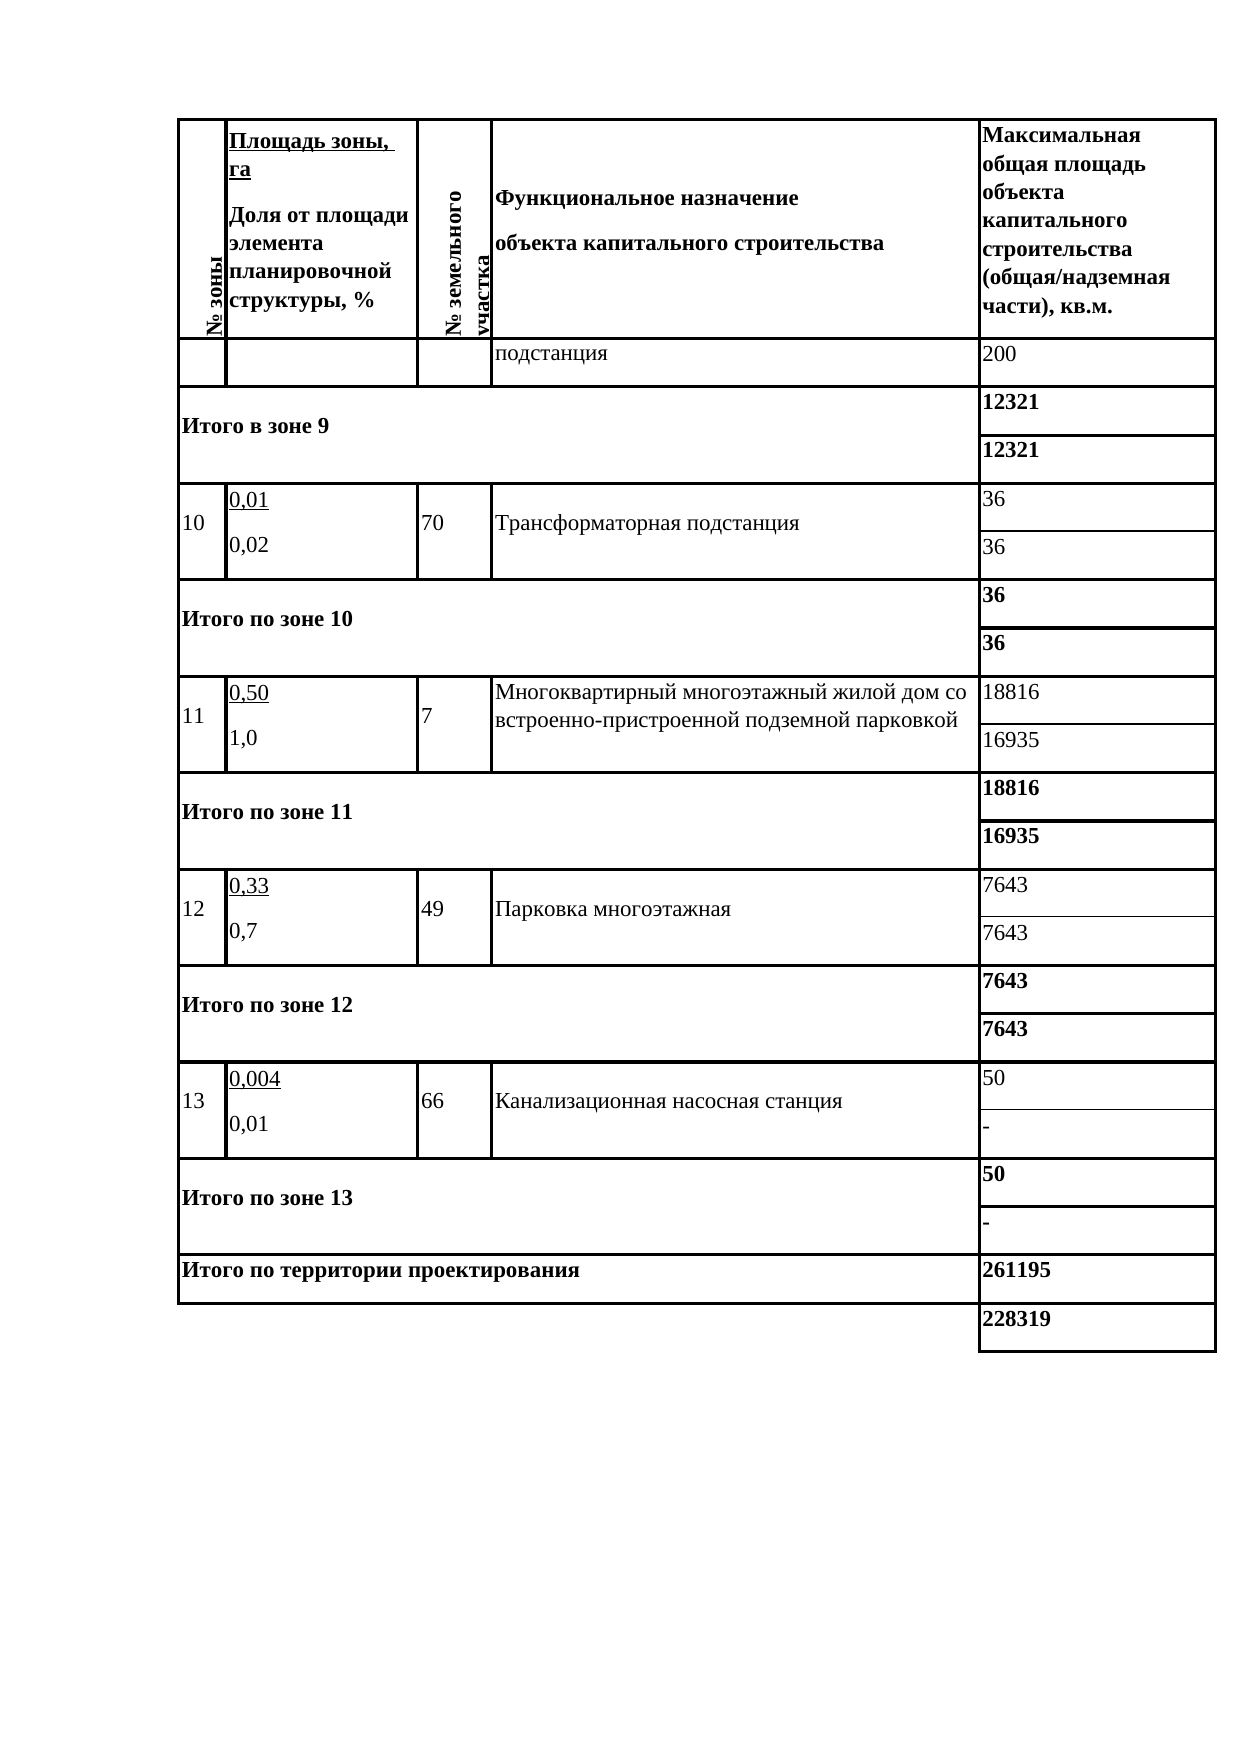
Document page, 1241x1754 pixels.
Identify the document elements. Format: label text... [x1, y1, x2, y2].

table_cell 261195 [981, 1256, 1214, 1302]
table_cell 36 [981, 532, 1214, 578]
table_cell Итого по зоне 10 [180, 581, 978, 674]
table_cell 0,004 0,01 [228, 1064, 416, 1157]
table_cell - [981, 1208, 1214, 1253]
table_cell Итого по зоне 11 [180, 774, 978, 867]
table_cell 50 [981, 1064, 1214, 1109]
table_cell Итого по зоне 13 [180, 1160, 978, 1253]
table_header Площадь зоны, га Доля от площади элемента планировочной структуры, % [228, 121, 416, 337]
table_cell Трансформаторная подстанция [493, 485, 978, 578]
table_cell Распределительный пункт, трансформаторная подстанция [493, 340, 978, 385]
table_cell - [981, 1110, 1214, 1157]
table_header № зоны [180, 121, 224, 337]
table_cell 7643 [981, 917, 1214, 964]
table_cell 228319 [981, 1305, 1214, 1350]
table_cell 36 [981, 630, 1214, 674]
table_header № земельного участка [419, 121, 490, 337]
table_cell 0,33 0,7 [228, 871, 416, 964]
table_cell Парковка многоэтажная [493, 871, 978, 964]
table_cell 50 [981, 1160, 1214, 1205]
table_cell 12321 [981, 437, 1214, 482]
table_cell 16935 [981, 823, 1214, 867]
table_cell 10 [180, 485, 224, 578]
table_cell 18816 [981, 678, 1214, 723]
table_cell 12321 [981, 388, 1214, 433]
table_cell 7643 [981, 1015, 1214, 1060]
table_cell 7 [419, 678, 490, 771]
table_cell 7643 [981, 871, 1214, 916]
table_cell 200 [981, 340, 1214, 385]
table_cell 66 [419, 1064, 490, 1157]
table_cell 18816 [981, 774, 1214, 819]
table_cell 12 [180, 871, 224, 964]
table_cell 0,01 0,02 [228, 485, 416, 578]
table_header Максимальная общая площадь объекта капитального строительства (общая/надземная части), кв.м. [981, 121, 1214, 337]
table_cell 0,50 1,0 [228, 678, 416, 771]
table_cell 7643 [981, 967, 1214, 1012]
table_cell 36 [981, 581, 1214, 626]
table_cell Итого по зоне 12 [180, 967, 978, 1060]
table_cell 13 [180, 1064, 224, 1157]
table_cell Многоквартирный многоэтажный жилой дом со встроенно-пристроенной подземной парковкой [493, 678, 978, 771]
table_cell 36 [981, 485, 1214, 530]
table_cell 16935 [981, 725, 1214, 771]
table_cell 70 [419, 485, 490, 578]
table_header Функциональное назначение объекта капитального строительства [493, 121, 978, 337]
table_cell Итого в зоне 9 [180, 388, 978, 482]
table_cell 49 [419, 871, 490, 964]
table_cell Итого по территории проектирования [180, 1256, 978, 1302]
table_cell Канализационная насосная станция [493, 1064, 978, 1157]
table_cell 11 [180, 678, 224, 771]
table_cell 67 [419, 340, 490, 385]
